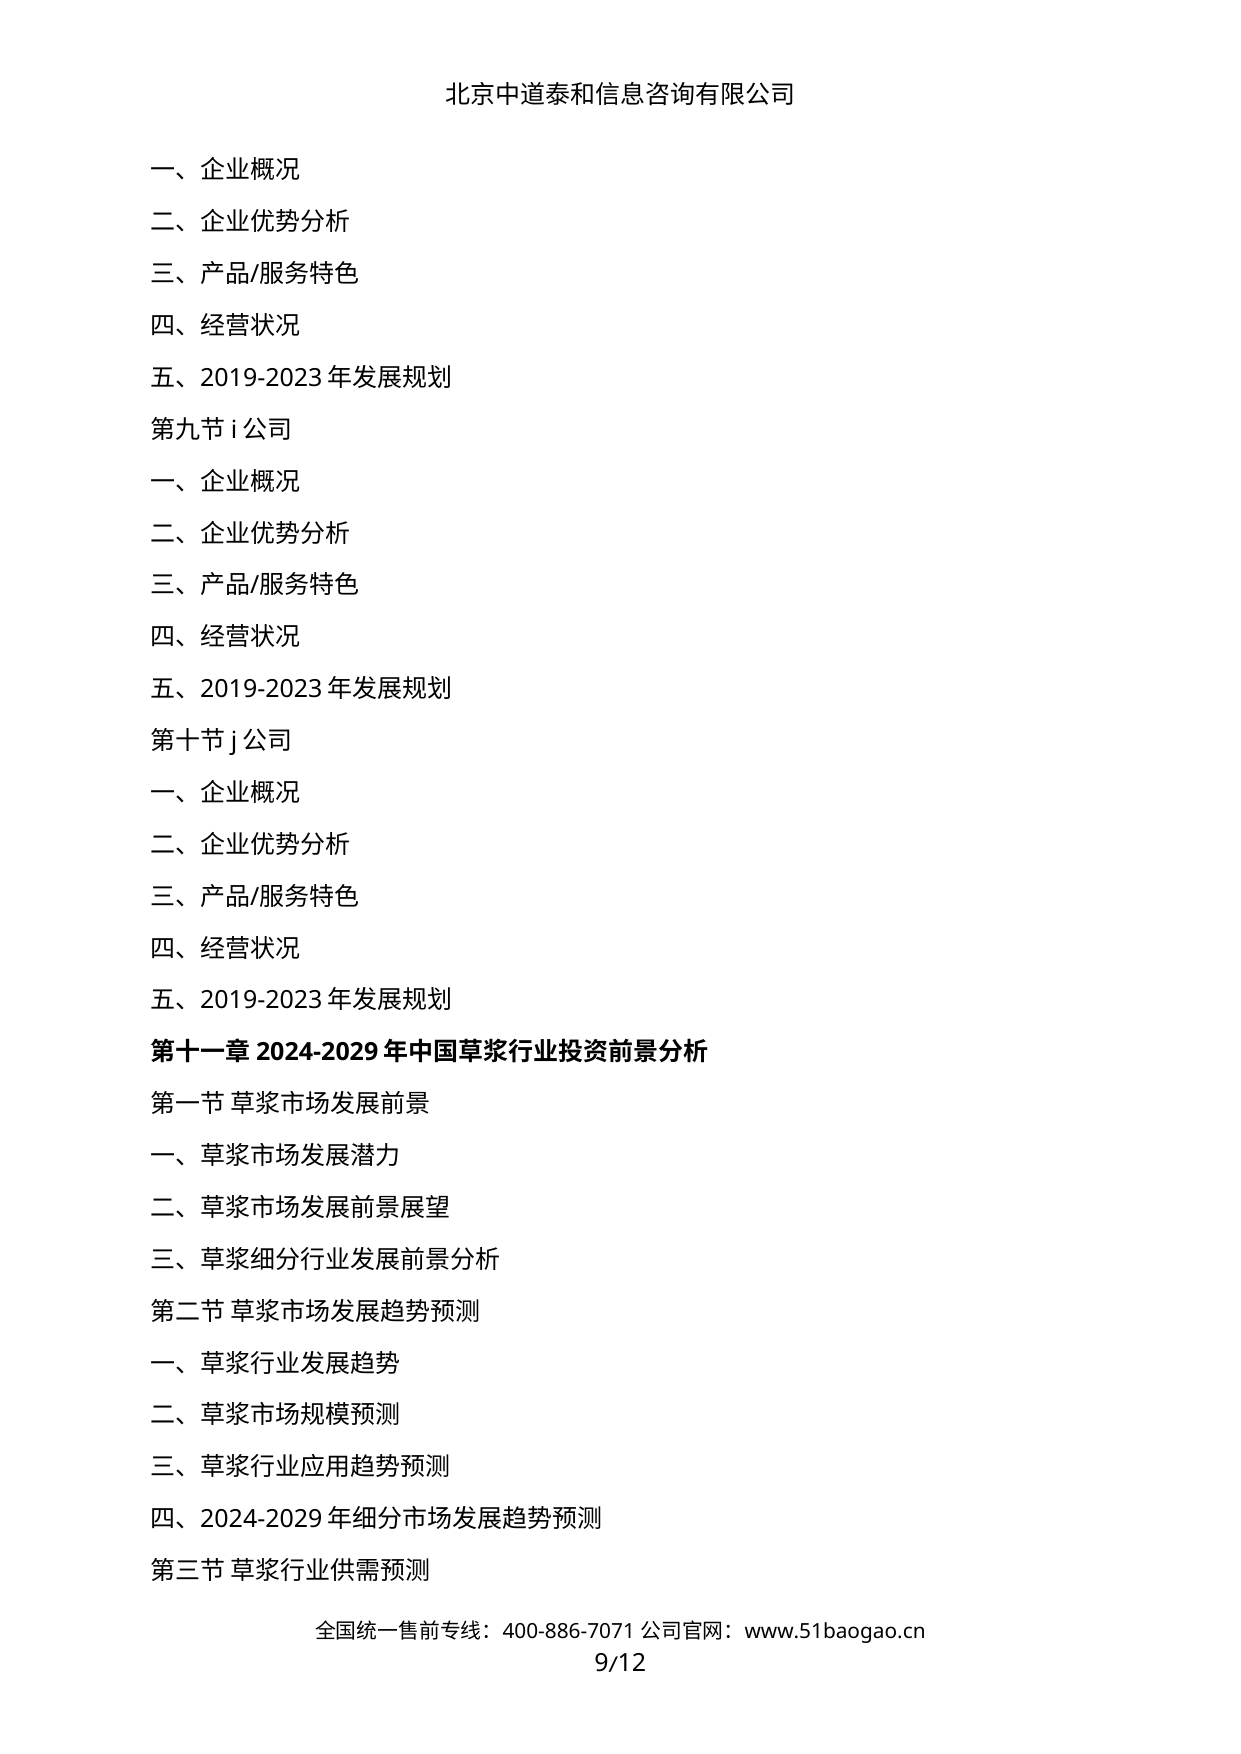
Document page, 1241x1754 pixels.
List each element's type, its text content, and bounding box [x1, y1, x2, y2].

text 二、企业优势分析 [150, 824, 1090, 861]
text 五、2019-2023年发展规划 [150, 980, 1090, 1016]
text 第一节 草浆市场发展前景 [150, 1084, 1090, 1120]
text 一、草浆行业发展趋势 [150, 1343, 1090, 1379]
text 四、经营状况 [150, 617, 1090, 653]
text 第九节 i公司 [150, 409, 1090, 446]
text 二、草浆市场规模预测 [150, 1395, 1090, 1431]
text 第十节 j公司 [150, 721, 1090, 757]
text 第三节 草浆行业供需预测 [150, 1551, 1090, 1587]
text 三、产品/服务特色 [150, 254, 1090, 290]
text 五、2019-2023年发展规划 [150, 669, 1090, 705]
text 第二节 草浆市场发展趋势预测 [150, 1291, 1090, 1327]
text 一、企业概况 [150, 461, 1090, 497]
text 三、草浆行业应用趋势预测 [150, 1447, 1090, 1483]
text 二、企业优势分析 [150, 202, 1090, 238]
text 四、经营状况 [150, 306, 1090, 342]
text 二、草浆市场发展前景展望 [150, 1187, 1090, 1224]
text 二、企业优势分析 [150, 513, 1090, 549]
text 三、草浆细分行业发展前景分析 [150, 1239, 1090, 1276]
text 四、经营状况 [150, 928, 1090, 964]
text 三、产品/服务特色 [150, 565, 1090, 601]
text 三、产品/服务特色 [150, 876, 1090, 912]
text 一、草浆市场发展潜力 [150, 1136, 1090, 1172]
text 一、企业概况 [150, 150, 1090, 186]
text 第十一章 2024-2029年中国草浆行业投资前景分析 [150, 1032, 1090, 1068]
text 一、企业概况 [150, 772, 1090, 809]
text 五、2019-2023年发展规划 [150, 357, 1090, 394]
text 四、2024-2029年细分市场发展趋势预测 [150, 1499, 1090, 1535]
